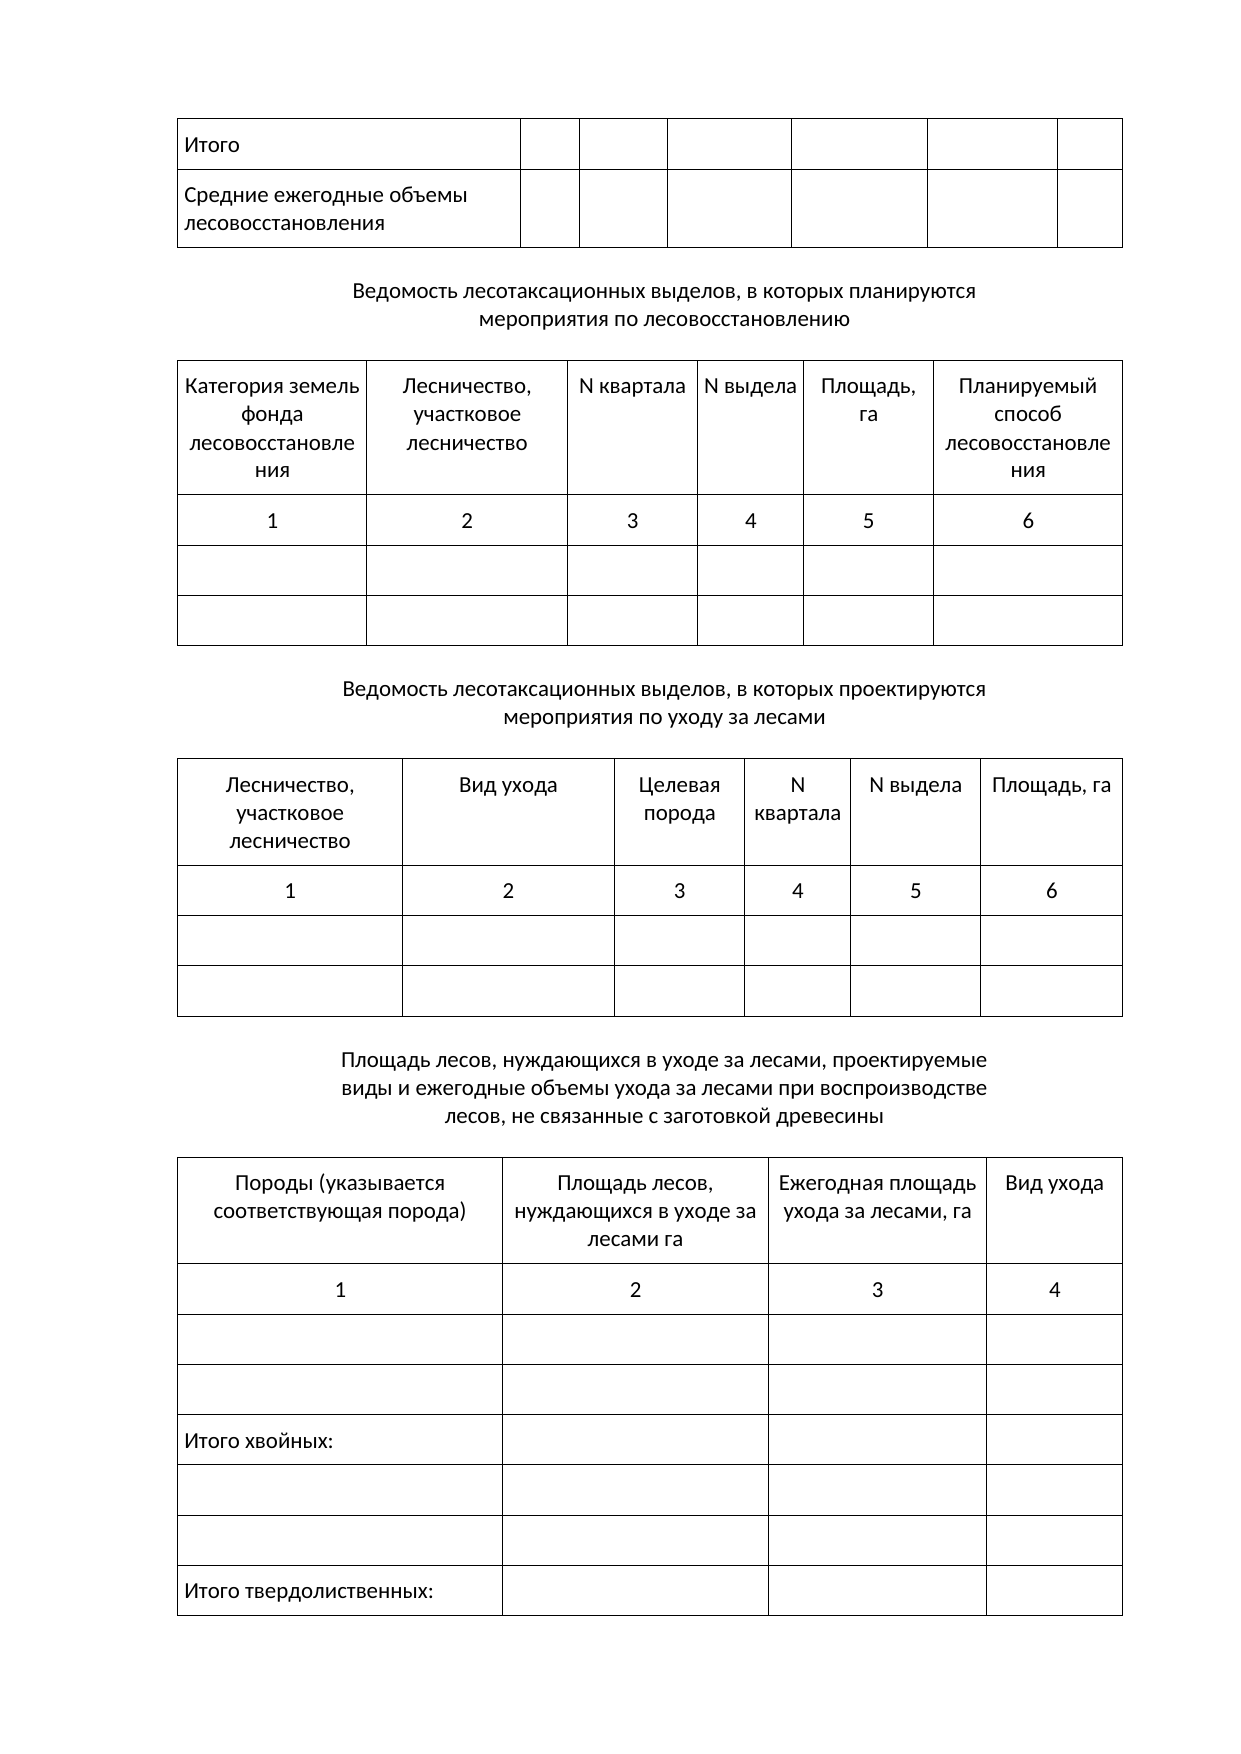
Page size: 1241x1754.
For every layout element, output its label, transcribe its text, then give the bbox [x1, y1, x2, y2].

table_cell [503, 1465, 768, 1515]
text Ведомость лесотаксационных выделов, в которых планируются [177, 276, 1152, 304]
table_cell [1058, 119, 1122, 168]
table_cell Итого [178, 119, 520, 168]
table_cell 1 [178, 1264, 502, 1313]
table_cell [804, 596, 933, 645]
table_cell [521, 170, 579, 247]
table_cell Итого хвойных: [178, 1415, 502, 1464]
table_cell [178, 916, 402, 965]
table_header Планируемый способ лесовосстановления [934, 361, 1122, 494]
table_header Целевая порода [615, 759, 744, 865]
table_cell 4 [698, 495, 803, 544]
table_cell [987, 1315, 1122, 1364]
table_header Породы (указывается соответствующая порода) [178, 1158, 502, 1263]
table_cell [769, 1566, 986, 1615]
table_cell [987, 1465, 1122, 1515]
table_cell [580, 119, 667, 168]
table_cell [521, 119, 579, 168]
table_cell 3 [568, 495, 697, 544]
table_cell [178, 596, 366, 645]
table_header Лесничество, участковое лесничество [367, 361, 567, 494]
table_header Площадь лесов, нуждающихся в уходе за лесами га [503, 1158, 768, 1263]
table_cell [745, 966, 850, 1016]
table_cell [928, 119, 1057, 168]
table_cell Итого твердолиственных: [178, 1566, 502, 1615]
table_cell [981, 916, 1122, 965]
table_cell 2 [503, 1264, 768, 1313]
table_cell [987, 1415, 1122, 1464]
table_cell 4 [987, 1264, 1122, 1313]
table_header Вид ухода [403, 759, 614, 865]
table_cell [503, 1415, 768, 1464]
table_cell [792, 119, 927, 168]
table_cell [851, 916, 980, 965]
table_header Ежегодная площадь ухода за лесами, га [769, 1158, 986, 1263]
table_cell [178, 546, 366, 595]
text лесов, не связанные с заготовкой древесины [177, 1101, 1152, 1129]
table_header N квартала [568, 361, 697, 494]
table_cell 3 [769, 1264, 986, 1313]
table_header Площадь, га [981, 759, 1122, 865]
table_cell [568, 546, 697, 595]
table_cell [178, 1516, 502, 1565]
table_cell [769, 1315, 986, 1364]
table_cell [178, 966, 402, 1016]
table_header Площадь, га [804, 361, 933, 494]
table_cell [503, 1315, 768, 1364]
table_cell Средние ежегодные объемы лесовосстановления [178, 170, 520, 247]
text Ведомость лесотаксационных выделов, в которых проектируются [177, 674, 1152, 702]
table_cell 1 [178, 866, 402, 915]
table_cell [769, 1365, 986, 1414]
table_cell 1 [178, 495, 366, 544]
table_cell [804, 546, 933, 595]
table_cell [568, 596, 697, 645]
table_cell 4 [745, 866, 850, 915]
table_header N выдела [851, 759, 980, 865]
table_cell [503, 1365, 768, 1414]
table_cell [367, 596, 567, 645]
table_cell [934, 546, 1122, 595]
table_cell [668, 170, 791, 247]
table_cell [615, 916, 744, 965]
table_cell [698, 546, 803, 595]
table_cell [698, 596, 803, 645]
table_header Вид ухода [987, 1158, 1122, 1263]
table_cell 6 [981, 866, 1122, 915]
table_cell [615, 966, 744, 1016]
text виды и ежегодные объемы ухода за лесами при воспроизводстве [177, 1073, 1152, 1101]
table_cell [580, 170, 667, 247]
table_cell 5 [851, 866, 980, 915]
table_header N квартала [745, 759, 850, 865]
table_cell [987, 1566, 1122, 1615]
table_cell [403, 916, 614, 965]
text мероприятия по лесовосстановлению [177, 304, 1152, 332]
table_cell [668, 119, 791, 168]
table_cell [745, 916, 850, 965]
table_cell 5 [804, 495, 933, 544]
table_cell [178, 1315, 502, 1364]
table_cell [769, 1465, 986, 1515]
table_cell 3 [615, 866, 744, 915]
table_cell [178, 1465, 502, 1515]
table_cell [934, 596, 1122, 645]
table_cell 2 [403, 866, 614, 915]
table_cell [503, 1566, 768, 1615]
table_cell [403, 966, 614, 1016]
table_cell [792, 170, 927, 247]
text мероприятия по уходу за лесами [177, 702, 1152, 730]
table_cell [1058, 170, 1122, 247]
table_cell [769, 1516, 986, 1565]
table_cell 2 [367, 495, 567, 544]
table_cell 6 [934, 495, 1122, 544]
table_cell [987, 1365, 1122, 1414]
table_cell [987, 1516, 1122, 1565]
table_cell [178, 1365, 502, 1414]
table_cell [851, 966, 980, 1016]
table_cell [928, 170, 1057, 247]
table_cell [769, 1415, 986, 1464]
table_header Категория земель фонда лесовосстановления [178, 361, 366, 494]
text Площадь лесов, нуждающихся в уходе за лесами, проектируемые [177, 1045, 1152, 1073]
table_header Лесничество, участковое лесничество [178, 759, 402, 865]
table_cell [367, 546, 567, 595]
table_cell [981, 966, 1122, 1016]
table_header N выдела [698, 361, 803, 494]
table_cell [503, 1516, 768, 1565]
